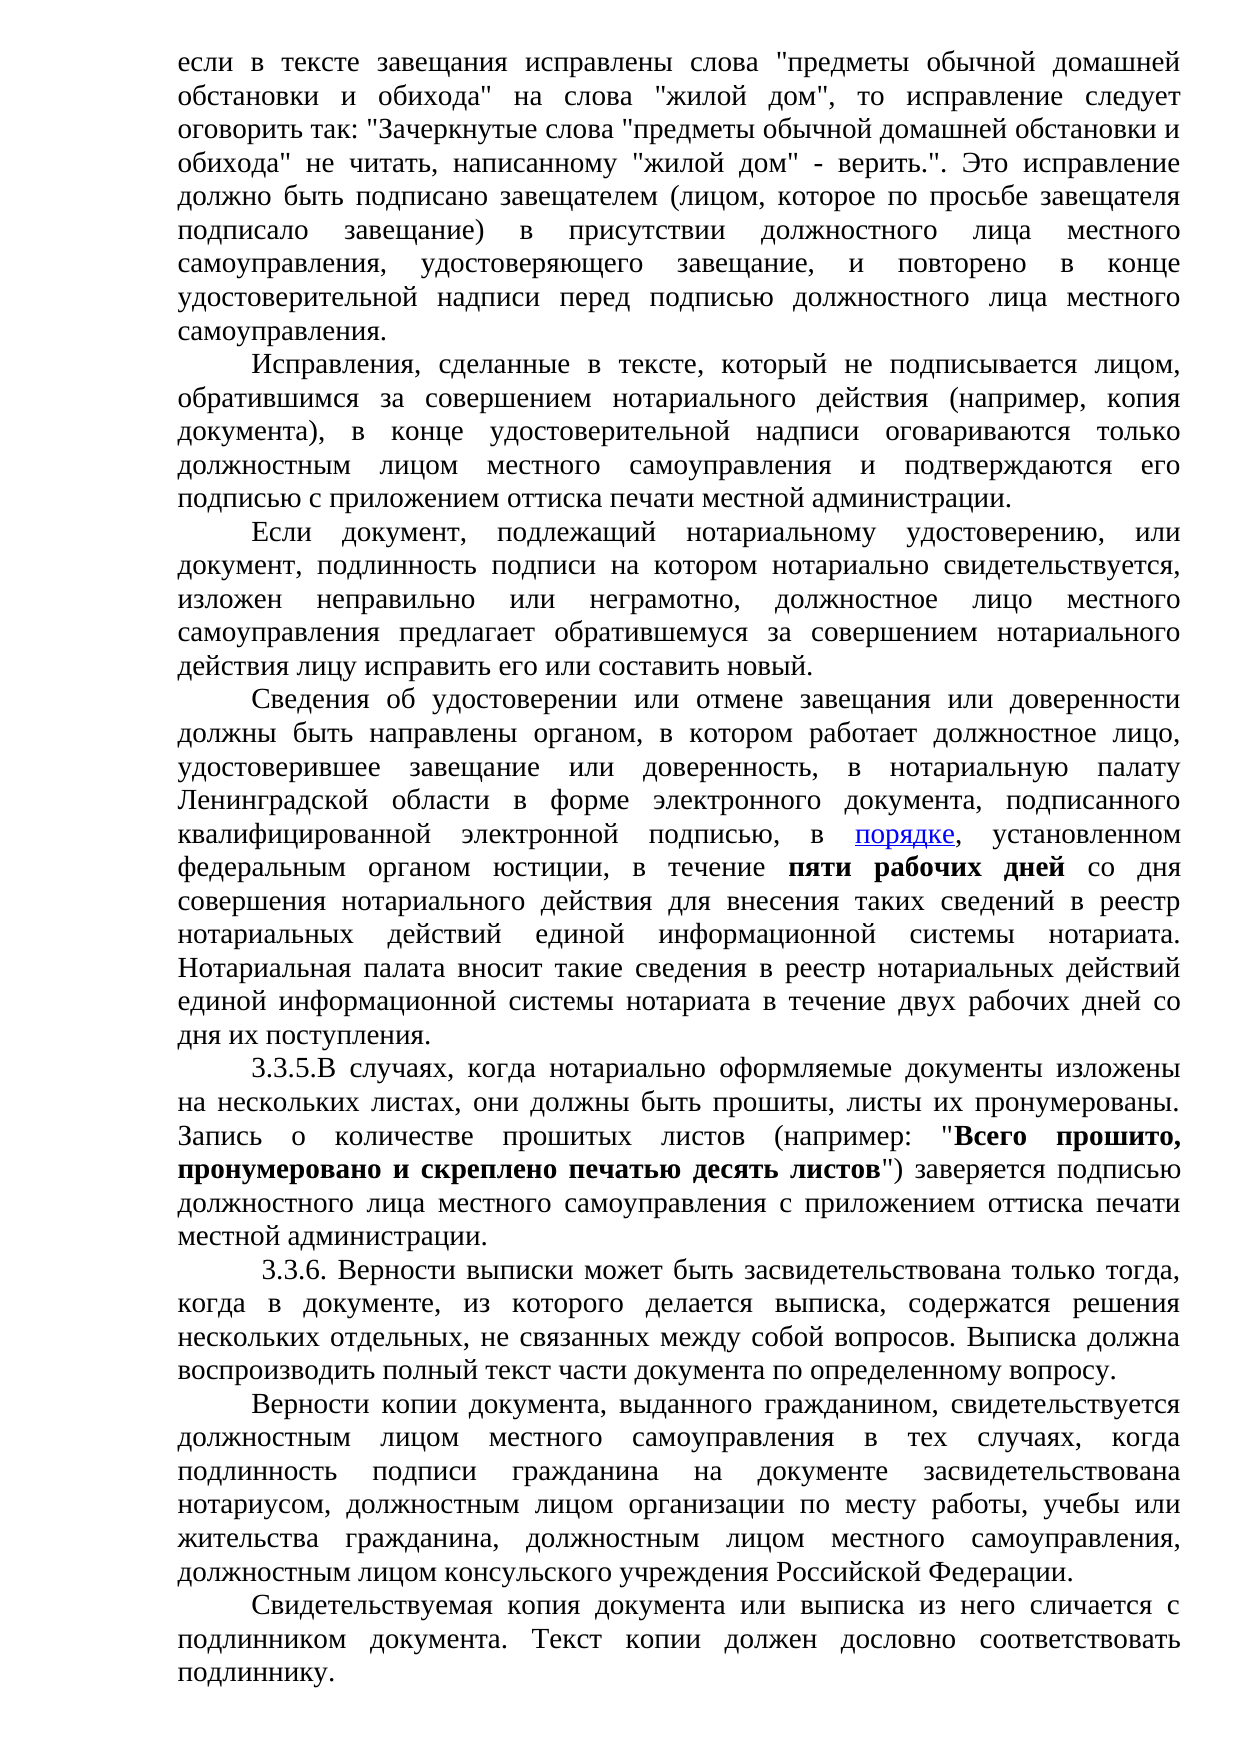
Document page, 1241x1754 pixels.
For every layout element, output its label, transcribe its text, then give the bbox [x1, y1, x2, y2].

text Свидетельствуемая копия документа или выписка из него сличается с подлинником документа. Текст копии должен дословно соответствовать подлиннику. [177, 1587, 1181, 1688]
text 3.3.6. Верности выписки может быть засвидетельствована только тогда, когда в документе, из которого делается выписка, содержатся решения нескольких отдельных, не связанных между собой вопросов. Выписка должна воспроизводить полный текст части документа по определенному вопросу. [177, 1252, 1181, 1386]
text Если документ, подлежащий нотариальному удостоверению, или документ, подлинность подписи на котором нотариально свидетельствуется, изложен неправильно или неграмотно, должностное лицо местного самоуправления предлагает обратившемуся за совершением нотариального действия лицу исправить его или составить новый. [177, 514, 1181, 682]
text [177, 44, 1181, 346]
text Исправления, сделанные в тексте, который не подписывается лицом, обратившимся за совершением нотариального действия (например, копия документа), в конце удостоверительной надписи оговариваются только должностным лицом местного самоуправления и подтверждаются его подписью с приложением оттиска печати местной администрации. [177, 346, 1181, 514]
text Верности копии документа, выданного гражданином, свидетельствуется должностным лицом местного самоуправления в тех случаях, когда подлинность подписи гражданина на документе засвидетельствована нотариусом, должностным лицом организации по месту работы, учебы или жительства гражданина, должностным лицом местного самоуправления, должностным лицом консульского учреждения Российской Федерации. [177, 1386, 1181, 1587]
text Сведения об удостоверении или отмене завещания или доверенности должны быть направлены органом, в котором работает должностное лицо, удостоверившее завещание или доверенность, в нотариальную палату Ленинградской области в форме электронного документа, подписанного квалифицированной электронной подписью, в порядке, установленном федеральным органом юстиции, в течение пяти рабочих дней со дня совершения нотариального действия для внесения таких сведений в реестр нотариальных действий единой информационной системы нотариата. Нотариальная палата вносит такие сведения в реестр нотариальных действий единой информационной системы нотариата в течение двух рабочих дней со дня их поступления. [177, 682, 1181, 1051]
text 3.3.5.В случаях, когда нотариально оформляемые документы изложены на нескольких листах, они должны быть прошиты, листы их пронумерованы. Запись о количестве прошитых листов (например: "Всего прошито, пронумеровано и скреплено печатью десять листов") заверяется подписью должностного лица местного самоуправления с приложением оттиска печати местной администрации. [177, 1051, 1181, 1252]
